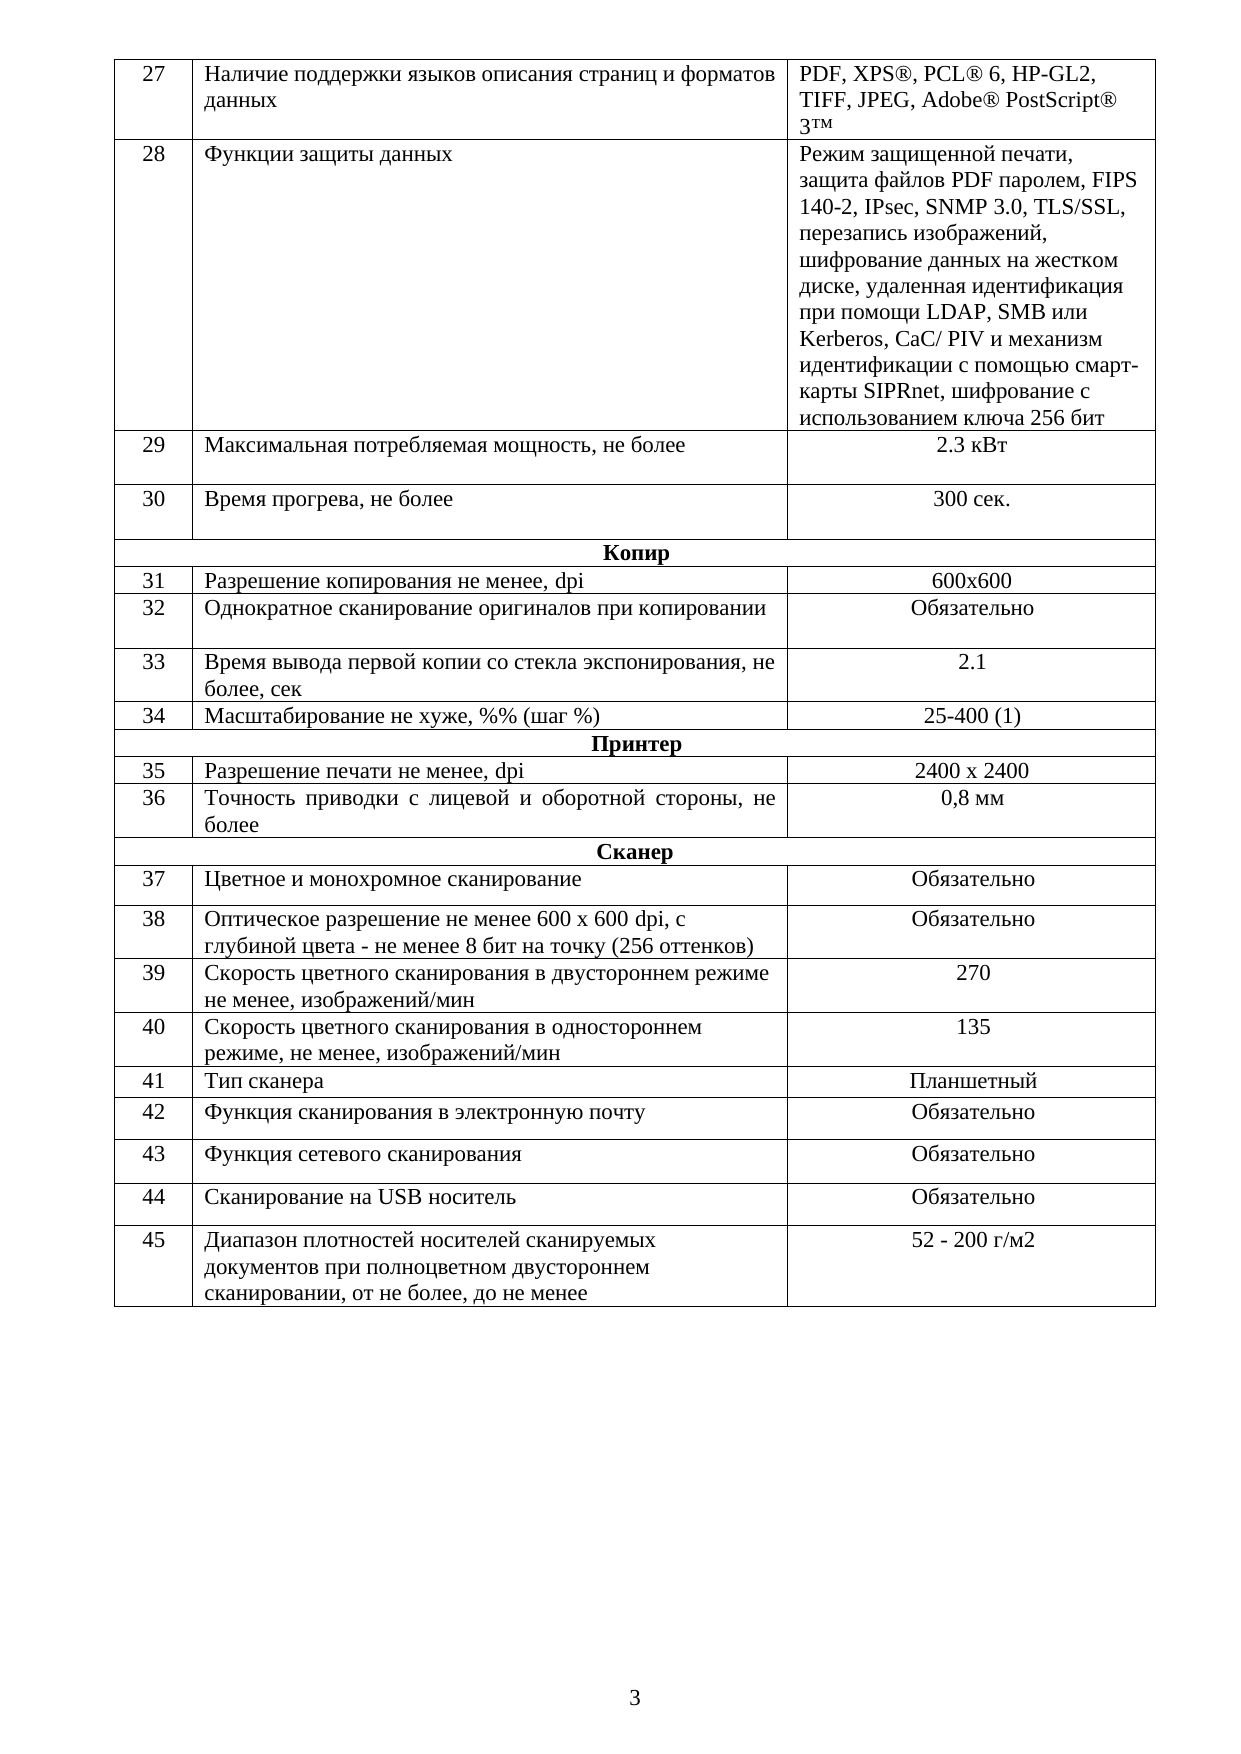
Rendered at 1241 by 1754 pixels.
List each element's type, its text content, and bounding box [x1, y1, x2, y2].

table_cell 34 [115, 702, 192, 728]
table_cell 31 [115, 567, 192, 593]
table_cell Функции защиты данных [193, 140, 787, 430]
table_cell Скорость цветного сканирования в одностороннем режиме, не менее, изображений/мин [193, 1013, 787, 1066]
table_cell Копир [115, 540, 1155, 566]
table_cell Однократное сканирование оригиналов при копировании [193, 594, 787, 647]
table_cell 37 [115, 866, 192, 904]
table_cell 29 [115, 431, 192, 484]
table_cell Планшетный [788, 1067, 1155, 1097]
table_cell Обязательно [788, 1184, 1155, 1225]
table_cell 270 [788, 959, 1155, 1012]
table_cell 0,8 мм [788, 784, 1155, 837]
table_cell Оптическое разрешение не менее 600 x 600 dpi, с глубиной цвета - не менее 8 бит на точку (256 оттенков) [193, 906, 787, 958]
table_cell 32 [115, 594, 192, 647]
table_cell 42 [115, 1098, 192, 1138]
table_cell 27 [115, 60, 192, 139]
table_cell 300 сек. [788, 485, 1155, 538]
table_cell 45 [115, 1226, 192, 1306]
table_cell Диапазон плотностей носителей сканируемых документов при полноцветном двустороннем сканировании, от не более, до не менее [193, 1226, 787, 1306]
table_cell Сканер [115, 838, 1155, 864]
table_cell 2.3 кВт [788, 431, 1155, 484]
table_cell Тип сканера [193, 1067, 787, 1097]
table_cell Время прогрева, не более [193, 485, 787, 538]
table_cell Цветное и монохромное сканирование [193, 866, 787, 904]
table_cell 36 [115, 784, 192, 837]
table_cell Обязательно [788, 1098, 1155, 1138]
table_cell Принтер [115, 730, 1155, 756]
table_cell 52 - 200 г/м2 [788, 1226, 1155, 1306]
table_cell Обязательно [788, 906, 1155, 958]
table_cell Разрешение копирования не менее, dpi [193, 567, 787, 593]
table_cell 40 [115, 1013, 192, 1066]
table_cell PDF, XPS®, PCL® 6, HP-GL2, TIFF, JPEG, Adobe® PostScript® 3™ [788, 60, 1155, 139]
table_cell 28 [115, 140, 192, 430]
table_cell 44 [115, 1184, 192, 1225]
table_cell Масштабирование не хуже, %% (шаг %) [193, 702, 787, 728]
table_cell Точность приводки с лицевой и оборотной стороны, не более [193, 784, 787, 837]
table_cell Функция сетевого сканирования [193, 1140, 787, 1182]
table_cell 2.1 [788, 649, 1155, 701]
table_cell 25-400 (1) [788, 702, 1155, 728]
table_cell Режим защищенной печати, защита файлов PDF паролем, FIPS 140-2, IPsec, SNMP 3.0, TLS/SSL, перезапись изображений, шифрование данных на жестком диске, удаленная идентификация при помощи LDAP, SMB или Kerberos, CaC/ PIV и механизм идентификации с помощью смарт-карты SIPRnet, шифрование с использованием ключа 256 бит [788, 140, 1155, 430]
table_cell Обязательно [788, 594, 1155, 647]
table_cell 35 [115, 757, 192, 783]
table_cell Обязательно [788, 866, 1155, 904]
table_cell Разрешение печати не менее, dpi [193, 757, 787, 783]
table_cell 41 [115, 1067, 192, 1097]
table_cell 2400 х 2400 [788, 757, 1155, 783]
table_cell 38 [115, 906, 192, 958]
table_cell Обязательно [788, 1140, 1155, 1182]
table_cell 33 [115, 649, 192, 701]
table_cell Максимальная потребляемая мощность, не более [193, 431, 787, 484]
table_cell Функция сканирования в электронную почту [193, 1098, 787, 1138]
table_cell Время вывода первой копии со стекла экспонирования, не более, сек [193, 649, 787, 701]
table_cell Сканирование на USB носитель [193, 1184, 787, 1225]
table_cell Скорость цветного сканирования в двустороннем режиме не менее, изображений/мин [193, 959, 787, 1012]
table_cell 30 [115, 485, 192, 538]
table_cell 39 [115, 959, 192, 1012]
table_cell Наличие поддержки языков описания страниц и форматов данных [193, 60, 787, 139]
table_cell 43 [115, 1140, 192, 1182]
table_cell 600х600 [788, 567, 1155, 593]
table_cell 135 [788, 1013, 1155, 1066]
